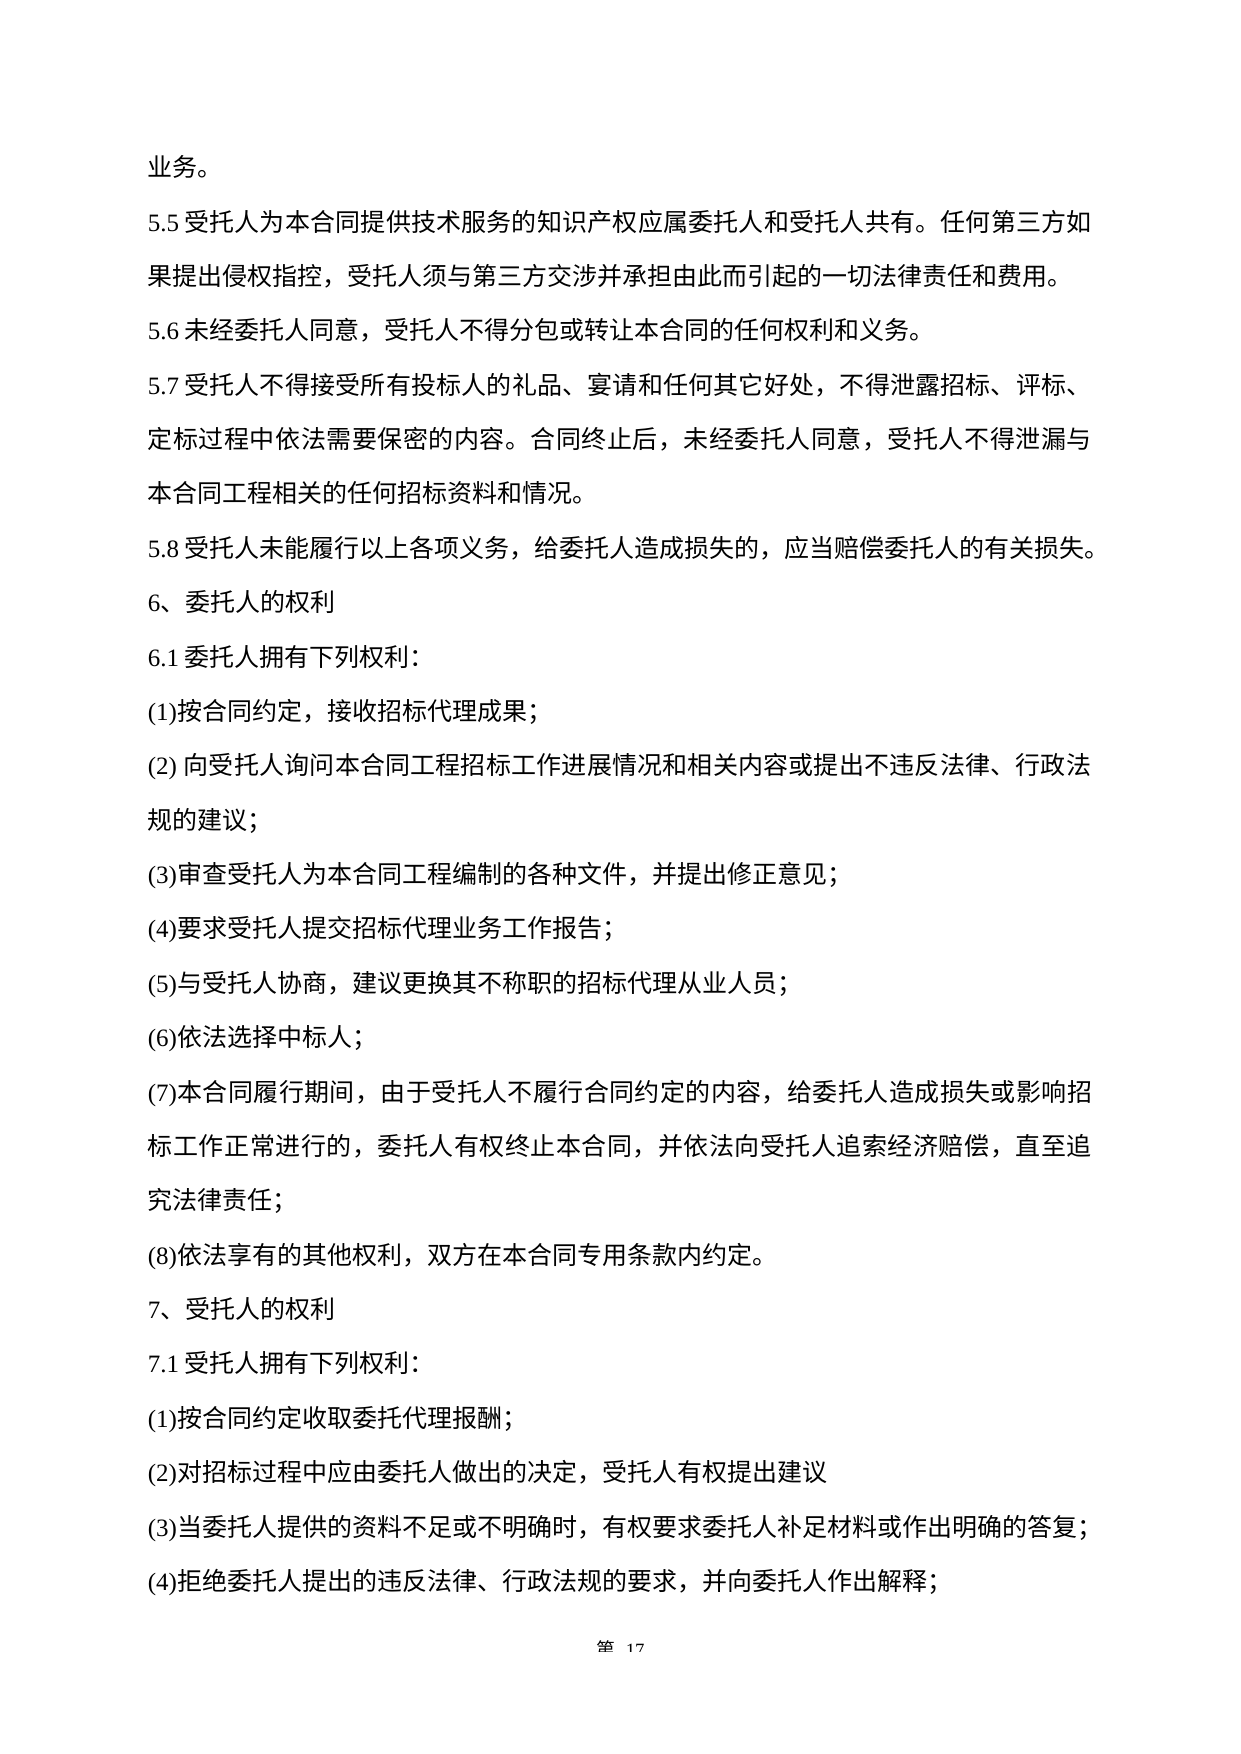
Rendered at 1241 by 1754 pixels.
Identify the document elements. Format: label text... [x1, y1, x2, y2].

text 7、受托人的权利 [148, 1289, 1092, 1326]
text (8)依法享有的其他权利，双方在本合同专用条款内约定。 [148, 1235, 1092, 1271]
text 6.1委托人拥有下列权利： [148, 637, 1092, 673]
text (2)对招标过程中应由委托人做出的决定，受托人有权提出建议 [148, 1453, 1092, 1489]
text (1)按合同约定收取委托代理报酬； [148, 1398, 1092, 1434]
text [148, 148, 1092, 184]
text (7)本合同履行期间，由于受托人不履行合同约定的内容，给委托人造成损失或影响招标工作正常进行的，委托人有权终止本合同，并依法向受托人追索经济赔偿，直至追究法律责任； [148, 1072, 1092, 1217]
text (3)当委托人提供的资料不足或不明确时，有权要求委托人补足材料或作出明确的答复； [148, 1507, 1092, 1543]
text (4)拒绝委托人提出的违反法律、行政法规的要求，并向委托人作出解释； [148, 1561, 1092, 1598]
text 5.8受托人未能履行以上各项义务，给委托人造成损失的，应当赔偿委托人的有关损失。 [148, 528, 1092, 564]
text (2) 向受托人询问本合同工程招标工作进展情况和相关内容或提出不违反法律、行政法规的建议； [148, 746, 1092, 836]
text 5.7受托人不得接受所有投标人的礼品、宴请和任何其它好处，不得泄露招标、评标、定标过程中依法需要保密的内容。合同终止后，未经委托人同意，受托人不得泄漏与本合同工程相关的任何招标资料和情况。 [148, 365, 1092, 510]
text (6)依法选择中标人； [148, 1018, 1092, 1054]
text (4)要求受托人提交招标代理业务工作报告； [148, 909, 1092, 945]
text (3)审查受托人为本合同工程编制的各种文件，并提出修正意见； [148, 854, 1092, 891]
text 7.1受托人拥有下列权利： [148, 1344, 1092, 1380]
text 5.5受托人为本合同提供技术服务的知识产权应属委托人和受托人共有。任何第三方如果提出侵权指控，受托人须与第三方交涉并承担由此而引起的一切法律责任和费用。 [148, 202, 1092, 293]
text 5.6未经委托人同意，受托人不得分包或转让本合同的任何权利和义务。 [148, 311, 1092, 347]
text (5)与受托人协商，建议更换其不称职的招标代理从业人员； [148, 963, 1092, 999]
text 6、委托人的权利 [148, 583, 1092, 619]
text (1)按合同约定，接收招标代理成果； [148, 691, 1092, 728]
